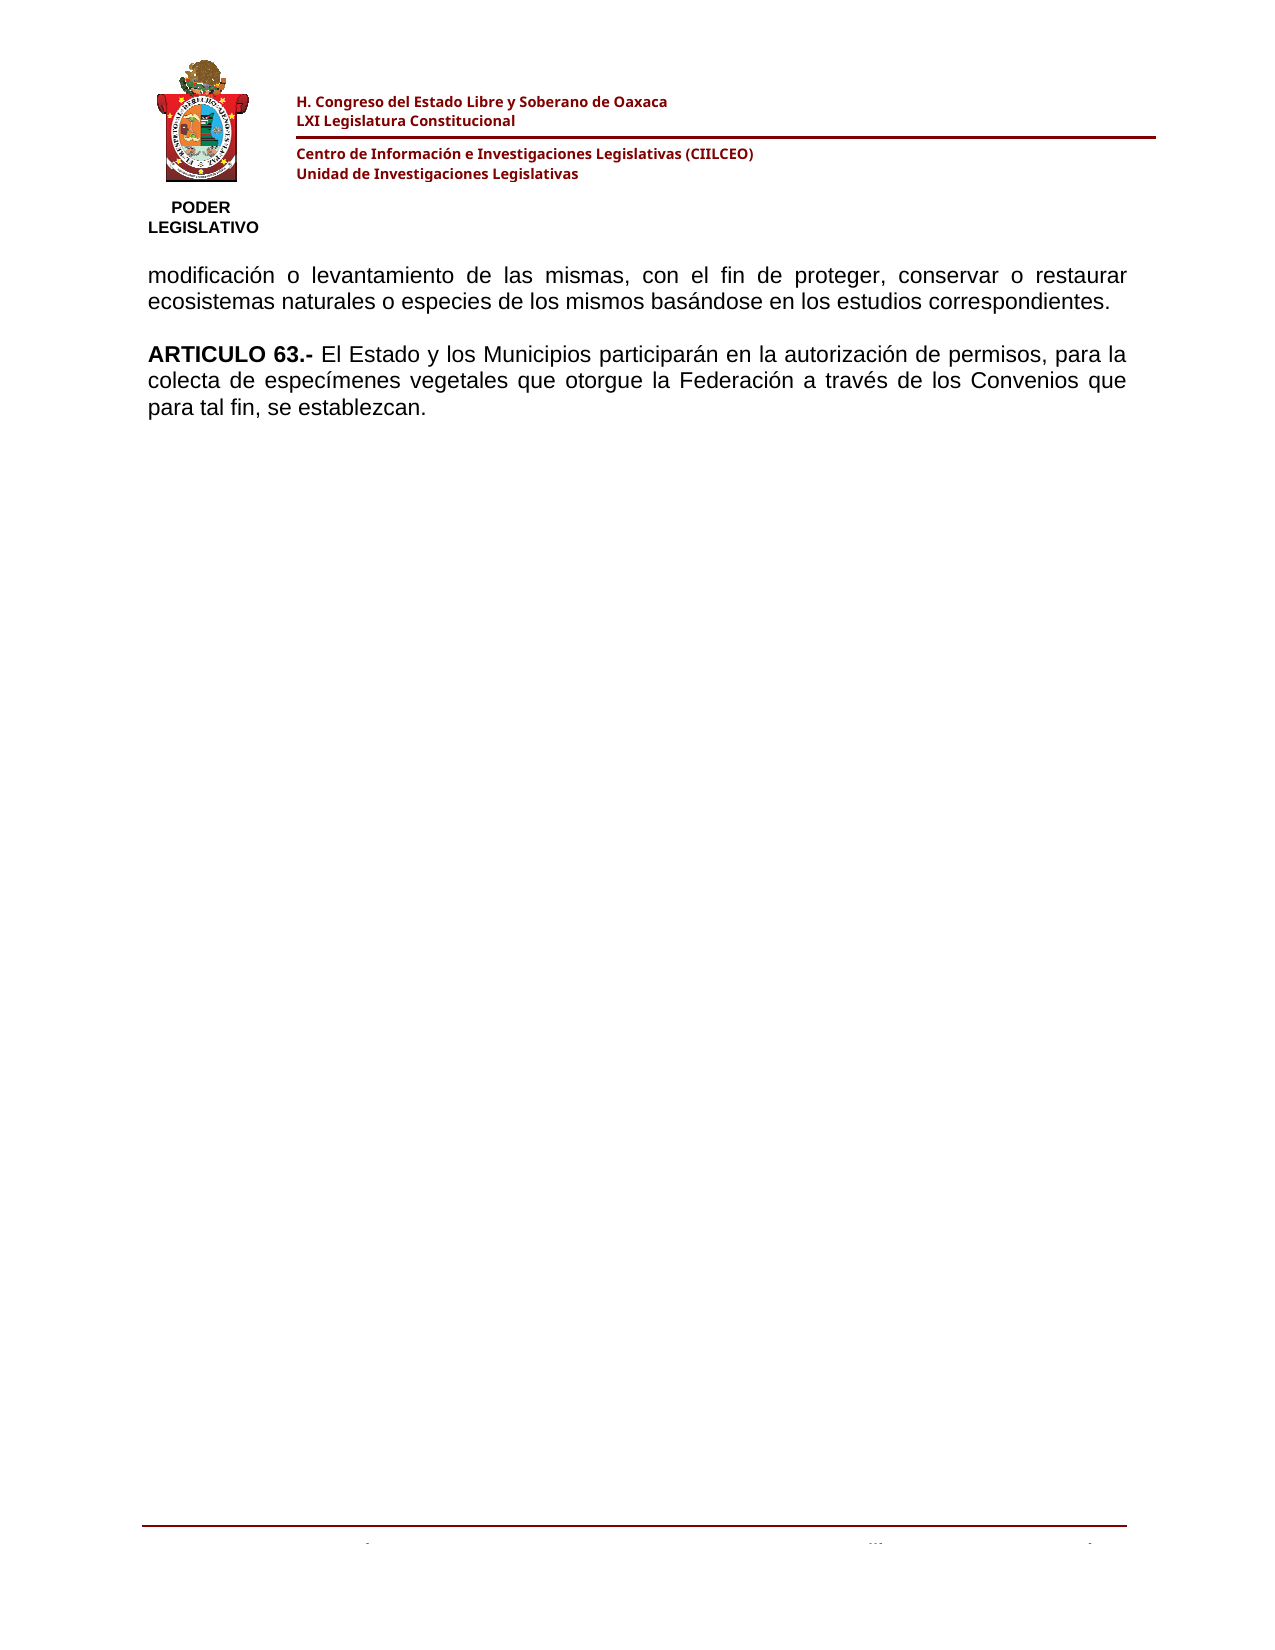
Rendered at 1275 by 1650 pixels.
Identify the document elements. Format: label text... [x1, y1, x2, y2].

picture [153, 57, 251, 185]
text ARTICULO 63.- El Estado y los Municipios participarán en la autorización de permisos, para la colecta de especímenes vegetales que otorgue la Federación a través de los Convenios que para tal fin, se establezcan. [148, 341, 1128, 420]
text modificación o levantamiento de las mismas, con el fin de proteger, conservar o restaurar ecosistemas naturales o especies de los mismos basándose en los estudios correspondientes. [148, 262, 1128, 314]
